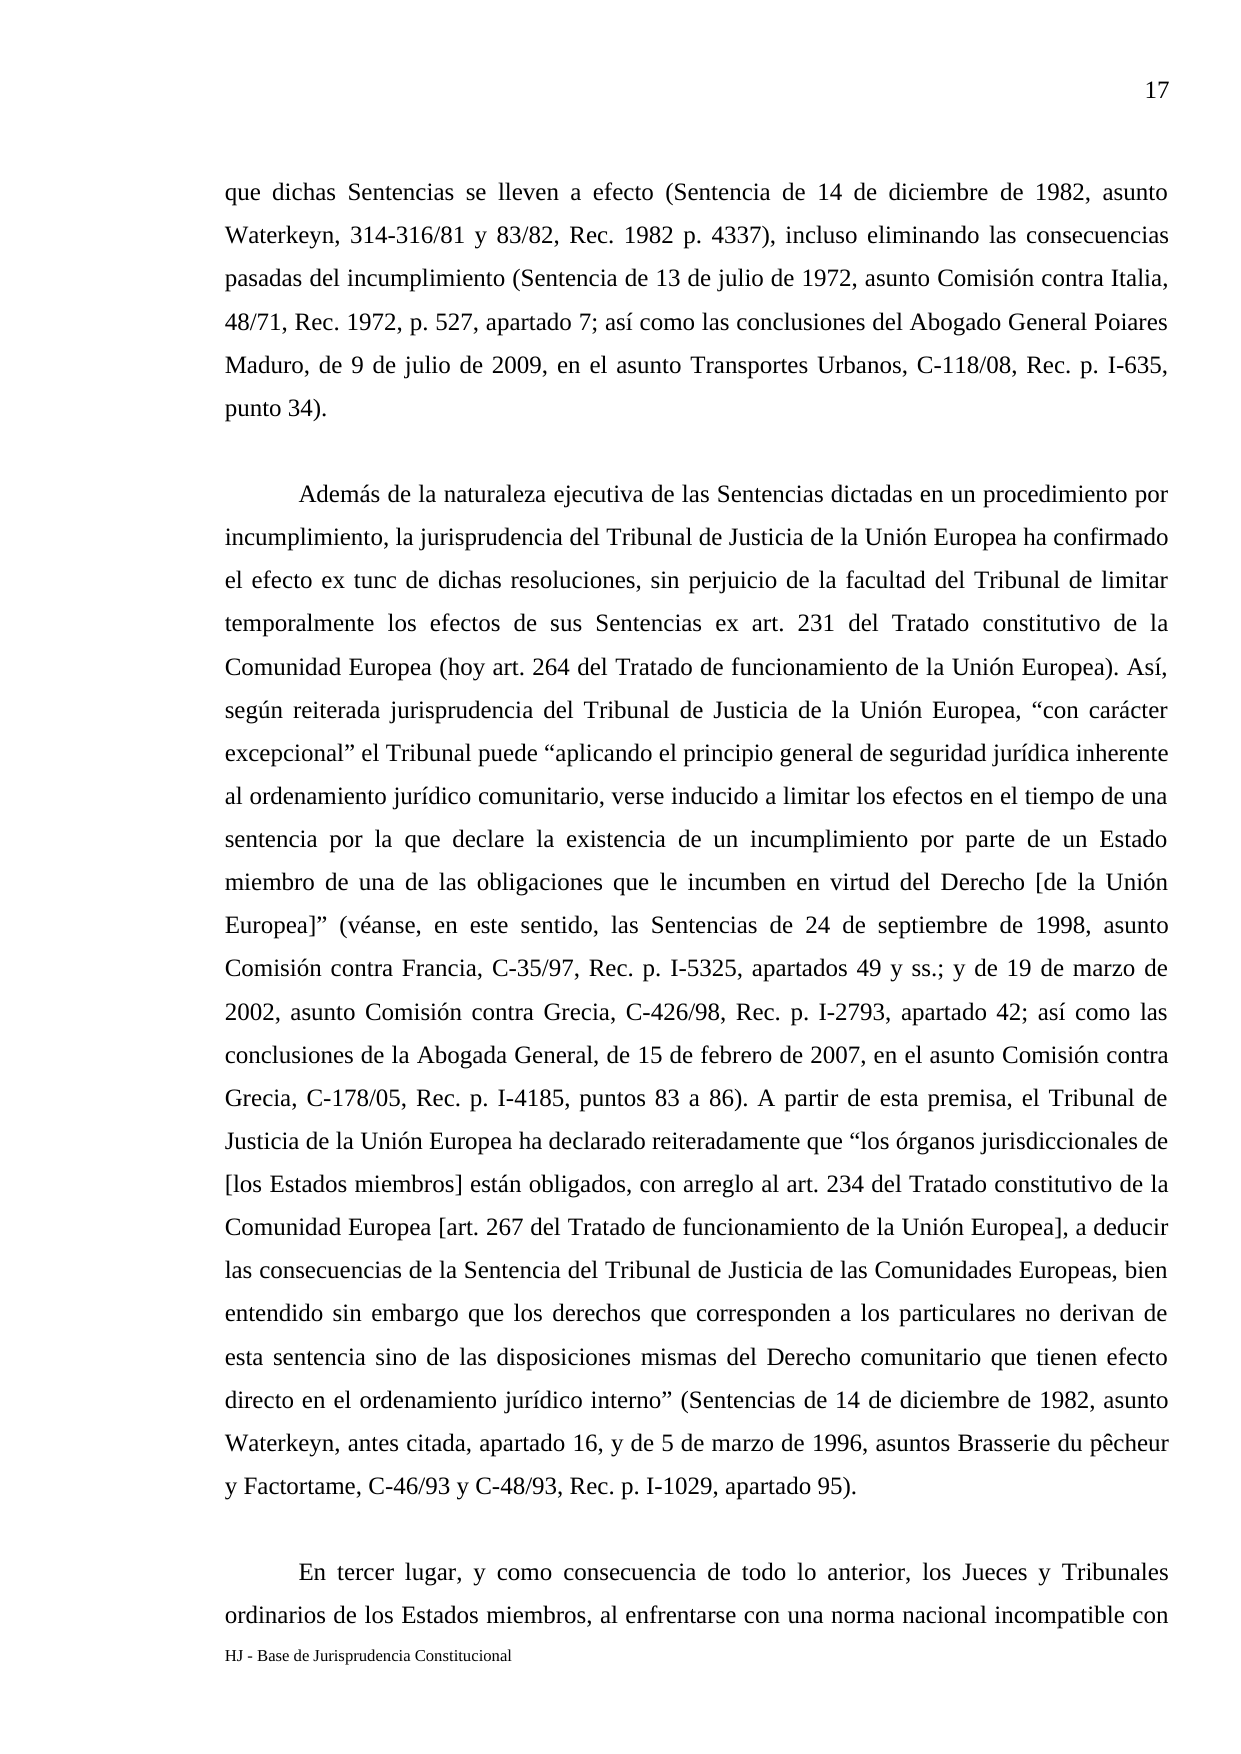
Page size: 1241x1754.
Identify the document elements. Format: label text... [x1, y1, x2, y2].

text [224, 177, 1169, 422]
text Además de la naturaleza ejecutiva de las Sentencias dictadas en un procedimiento por incumplimiento, la jurisprudencia del Tribunal de Justicia de la Unión Europea ha confirmado el efecto ex tunc de dichas resoluciones, sin perjuicio de la facultad del Tribunal de limitar temporalmente los efectos de sus Sentencias ex art. 231 del Tratado constitutivo de la Comunidad Europea (hoy art. 264 del Tratado de funcionamiento de la Unión Europea). Así, según reiterada jurisprudencia del Tribunal de Justicia de la Unión Europea, “con carácter excepcional” el Tribunal puede “aplicando el principio general de seguridad jurídica inherente al ordenamiento jurídico comunitario, verse inducido a limitar los efectos en el tiempo de una sentencia por la que declare la existencia de un incumplimiento por parte de un Estado miembro de una de las obligaciones que le incumben en virtud del Derecho [de la Unión Europea]” (véanse, en este sentido, las Sentencias de 24 de septiembre de 1998, asunto Comisión contra Francia, C-35/97, Rec. p. I-5325, apartados 49 y ss.; y de 19 de marzo de 2002, asunto Comisión contra Grecia, C-426/98, Rec. p. I-2793, apartado 42; así como las conclusiones de la Abogada General, de 15 de febrero de 2007, en el asunto Comisión contra Grecia, C-178/05, Rec. p. I-4185, puntos 83 a 86). A partir de esta premisa, el Tribunal de Justicia de la Unión Europea ha declarado reiteradamente que “los órganos jurisdiccionales de [los Estados miembros] están obligados, con arreglo al art. 234 del Tratado constitutivo de la Comunidad Europea [art. 267 del Tratado de funcionamiento de la Unión Europea], a deducir las consecuencias de la Sentencia del Tribunal de Justicia de las Comunidades Europeas, bien entendido sin embargo que los derechos que corresponden a los particulares no derivan de esta sentencia sino de las disposiciones mismas del Derecho comunitario que tienen efecto directo en el ordenamiento jurídico interno” (Sentencias de 14 de diciembre de 1982, asunto Waterkeyn, antes citada, apartado 16, y de 5 de marzo de 1996, asuntos Brasserie du pêcheur y Factortame, C-46/93 y C-48/93, Rec. p. I-1029, apartado 95). [224, 479, 1169, 1500]
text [224, 1557, 1169, 1629]
